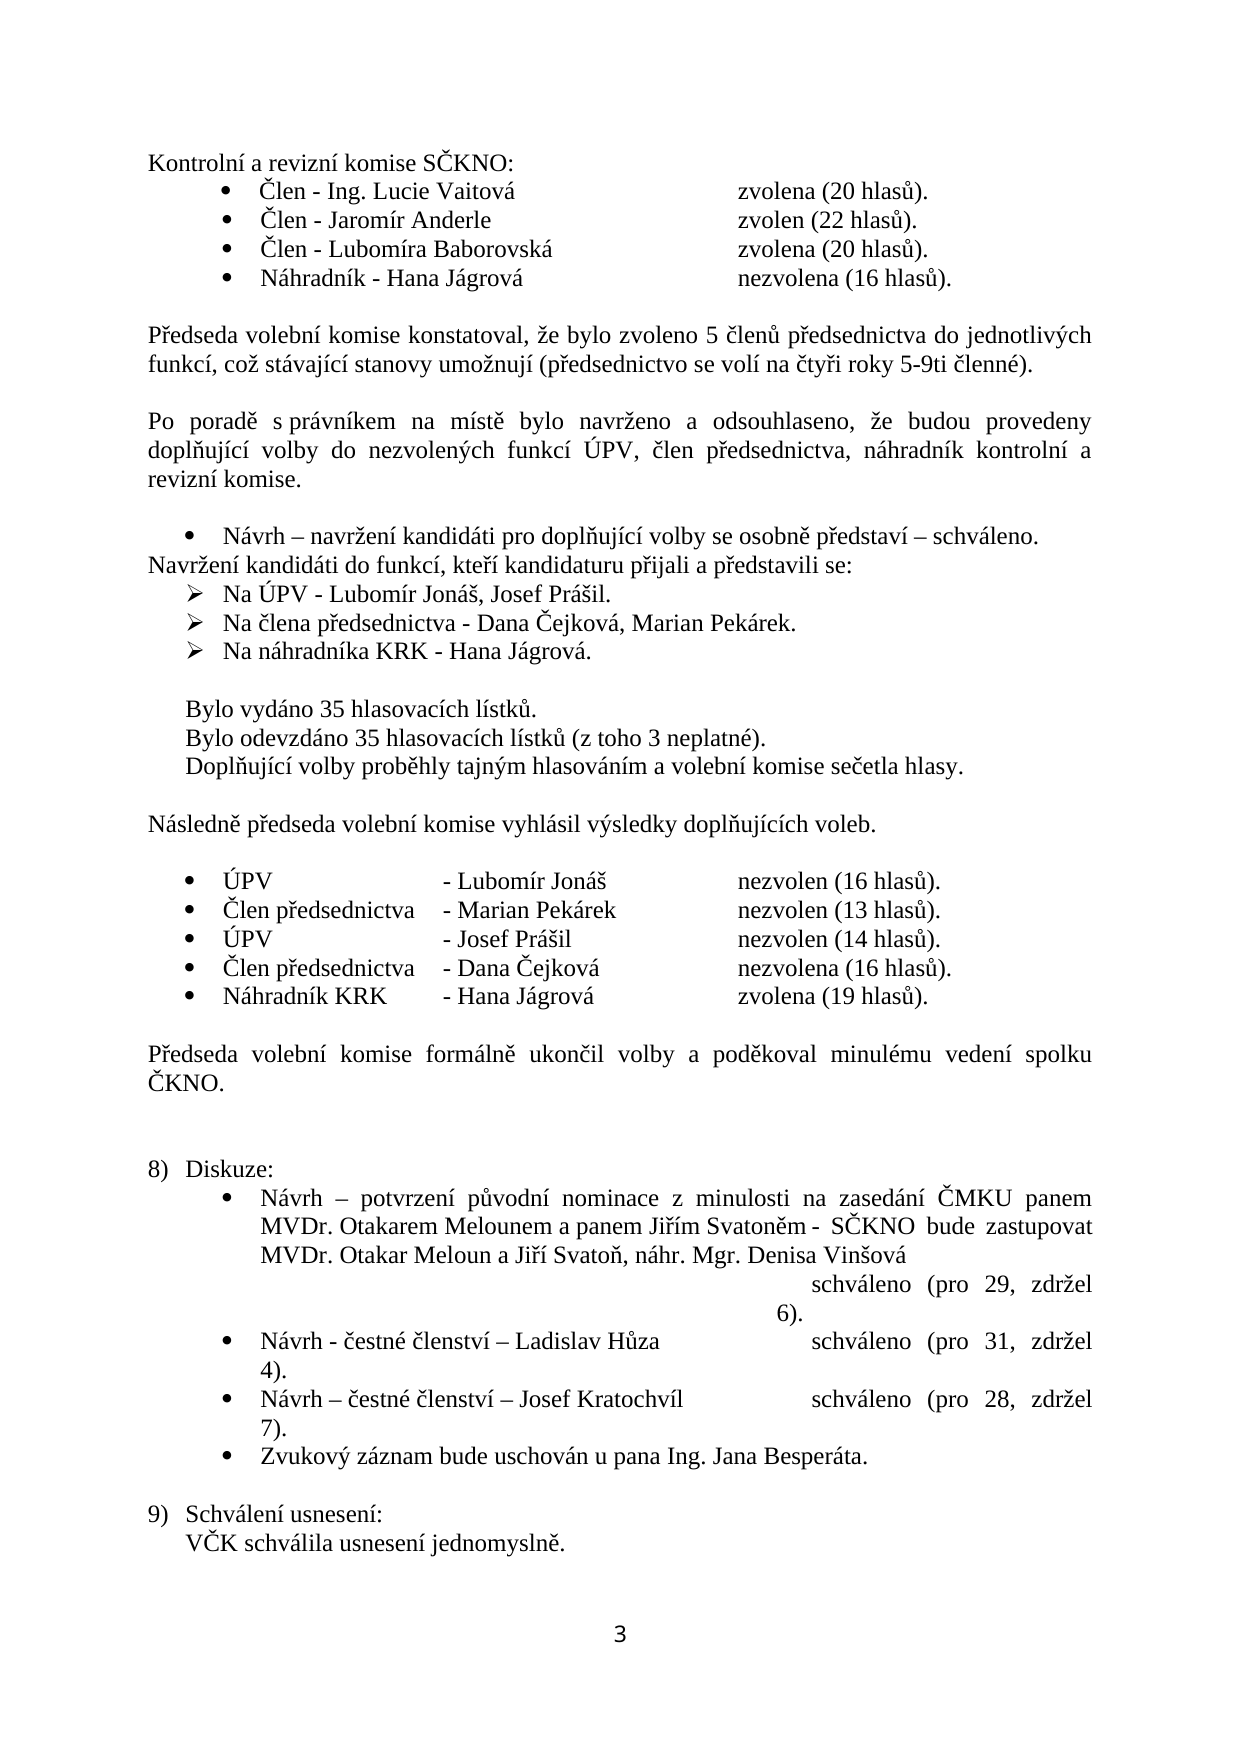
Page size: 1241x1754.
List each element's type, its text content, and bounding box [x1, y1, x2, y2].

list Na náhradníka KRK - Hana Jágrová. [185, 636, 1093, 665]
list Člen - Jaromír Anderle zvolen (22 hlasů). [223, 205, 1093, 234]
list Návrh – navržení kandidáti pro doplňující volby se osobně představí – schváleno. [185, 521, 1093, 550]
list Náhradník KRK - Hana Jágrová zvolena (19 hlasů). [185, 981, 1093, 1010]
text Předseda volební komise formálně ukončil volby a poděkoval minulému vedení spolku ČKNO. [148, 1039, 1093, 1096]
list Schválení usnesení: [148, 1499, 1093, 1528]
list Člen - Ing. Lucie Vaitová zvolena (20 hlasů). [221, 176, 1093, 205]
list Na ÚPV - Lubomír Jonáš, Josef Prášil. [185, 579, 1093, 608]
list ÚPV - Lubomír Jonáš nezvolen (16 hlasů). [185, 866, 1093, 895]
list Zvukový záznam bude uschován u pana Ing. Jana Besperáta. [223, 1441, 1093, 1470]
list Návrh – čestné členství – Josef Kratochvíl schváleno (pro 28, zdržel 7). [223, 1384, 1093, 1441]
list Návrh - čestné členství – Ladislav Hůza schváleno (pro 31, zdržel 4). [223, 1326, 1093, 1384]
list Diskuze: [148, 1154, 1093, 1183]
list Člen - Lubomíra Baborovská zvolena (20 hlasů). [223, 234, 1093, 263]
text Navržení kandidáti do funkcí, kteří kandidaturu přijali a představili se: [148, 550, 1093, 579]
text Předseda volební komise konstatoval, že bylo zvoleno 5 členů předsednictva do jednotlivých funkcí, což stávající stanovy umožnují (předsednictvo se volí na čtyři roky 5-9ti členné). [148, 320, 1093, 378]
text Po poradě s právníkem na místě bylo navrženo a odsouhlaseno, že budou provedeny doplňující volby do nezvolených funkcí ÚPV, člen předsednictva, náhradník kontrolní a revizní komise. [148, 406, 1093, 493]
list Návrh – potvrzení původní nominace z minulosti na zasedání ČMKU panem MVDr. Otakarem Melounem a panem Jiřím Svatoněm - SČKNO bude zastupovat MVDr. Otakar Meloun a Jiří Svatoň, náhr. Mgr. Denisa Vinšová [223, 1183, 1093, 1269]
text VČK schválila usnesení jednomyslně. [185, 1528, 1093, 1556]
list schváleno (pro 29, zdržel 6). [776, 1269, 1093, 1326]
list Člen předsednictva - Dana Čejková nezvolena (16 hlasů). [185, 953, 1093, 981]
list Na člena předsednictva - Dana Čejková, Marian Pekárek. [185, 608, 1093, 636]
text Následně předseda volební komise vyhlásil výsledky doplňujících voleb. [148, 809, 1093, 838]
text Doplňující volby proběhly tajným hlasováním a volební komise sečetla hlasy. [148, 751, 1093, 780]
list Náhradník - Hana Jágrová nezvolena (16 hlasů). [223, 263, 1093, 291]
list Člen předsednictva - Marian Pekárek nezvolen (13 hlasů). [185, 895, 1093, 924]
text Kontrolní a revizní komise SČKNO: [148, 148, 1093, 176]
list ÚPV - Josef Prášil nezvolen (14 hlasů). [185, 924, 1093, 953]
text Bylo vydáno 35 hlasovacích lístků. [148, 694, 1093, 723]
text Bylo odevzdáno 35 hlasovacích lístků (z toho 3 neplatné). [148, 723, 1093, 751]
